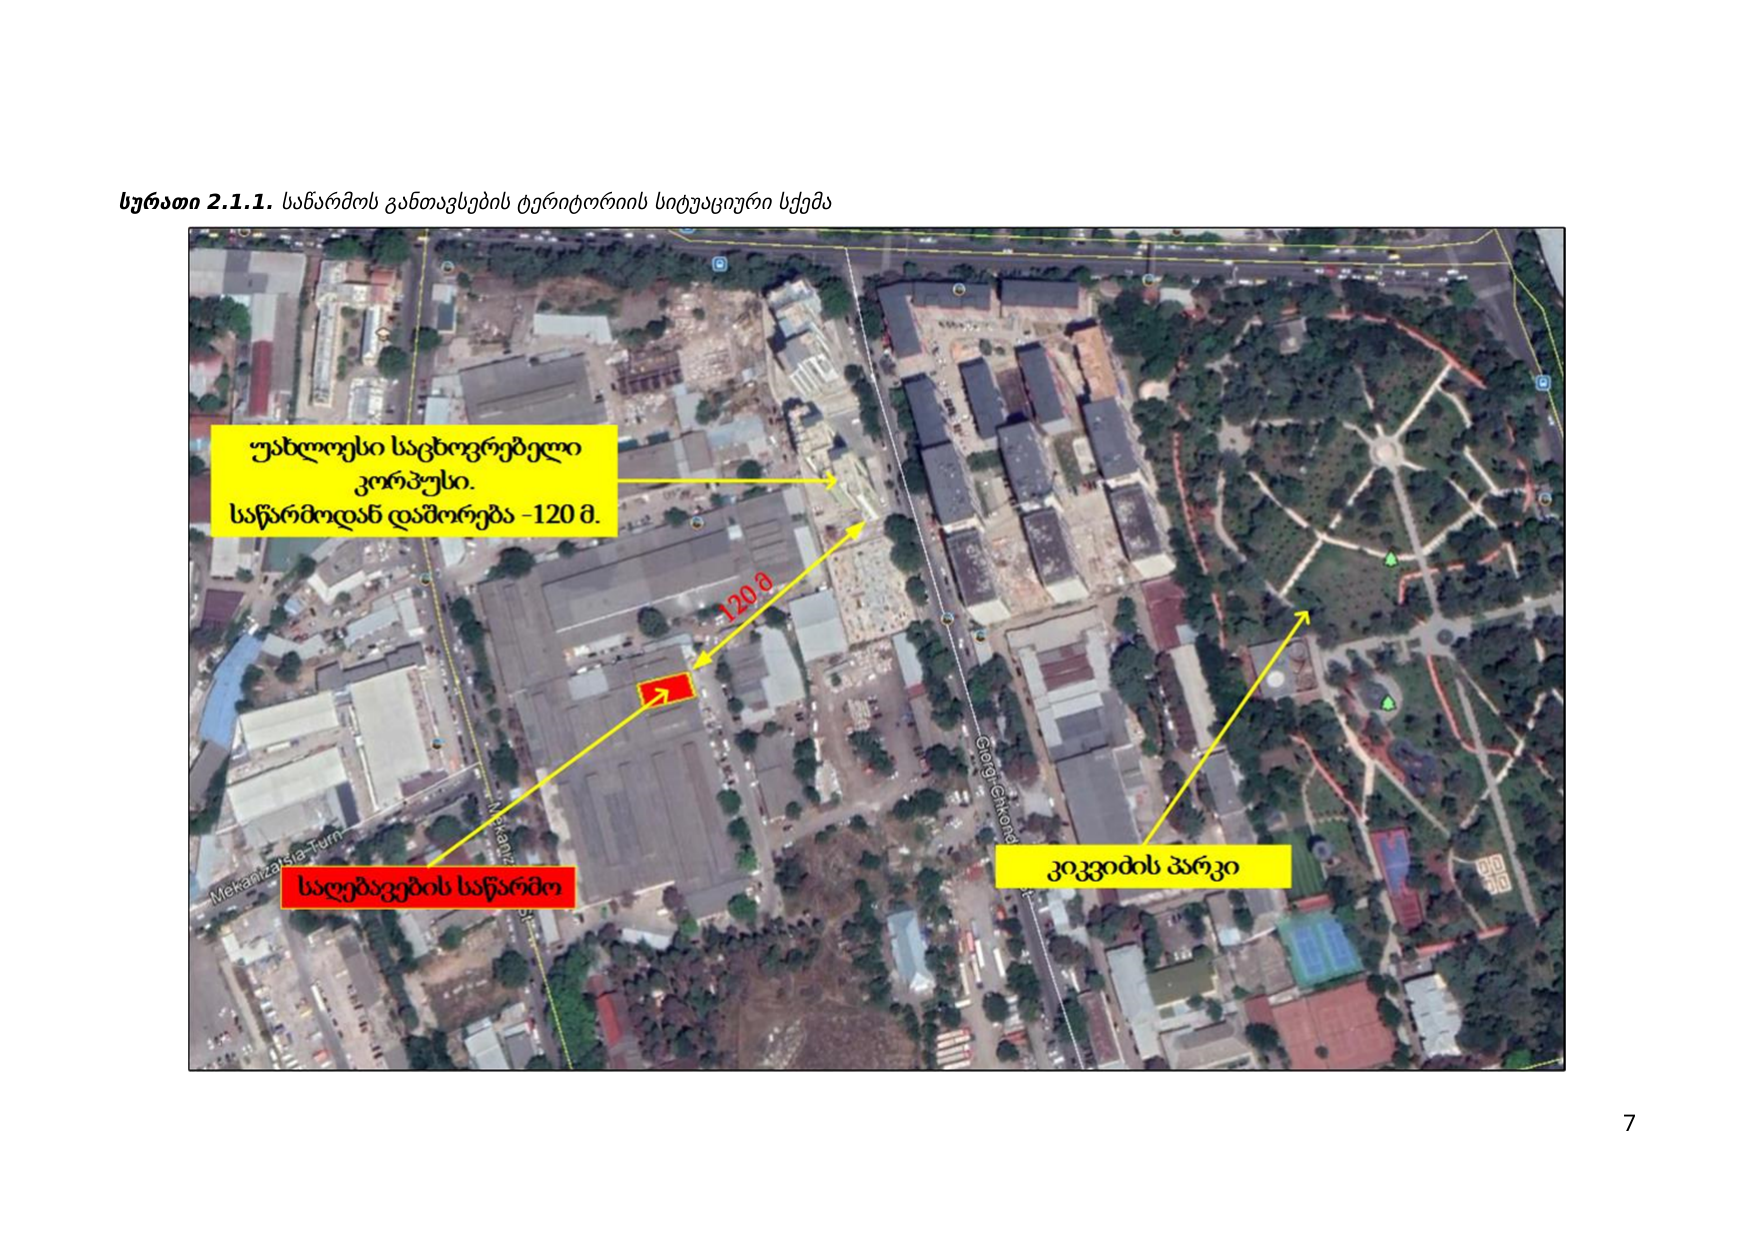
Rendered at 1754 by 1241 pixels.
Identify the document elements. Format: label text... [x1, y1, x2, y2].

text სურათი 2.1.1. საწარმოს განთავსების ტერიტორიის სიტუაციური სქემა [118, 190, 1636, 214]
picture [187, 226, 1567, 1072]
